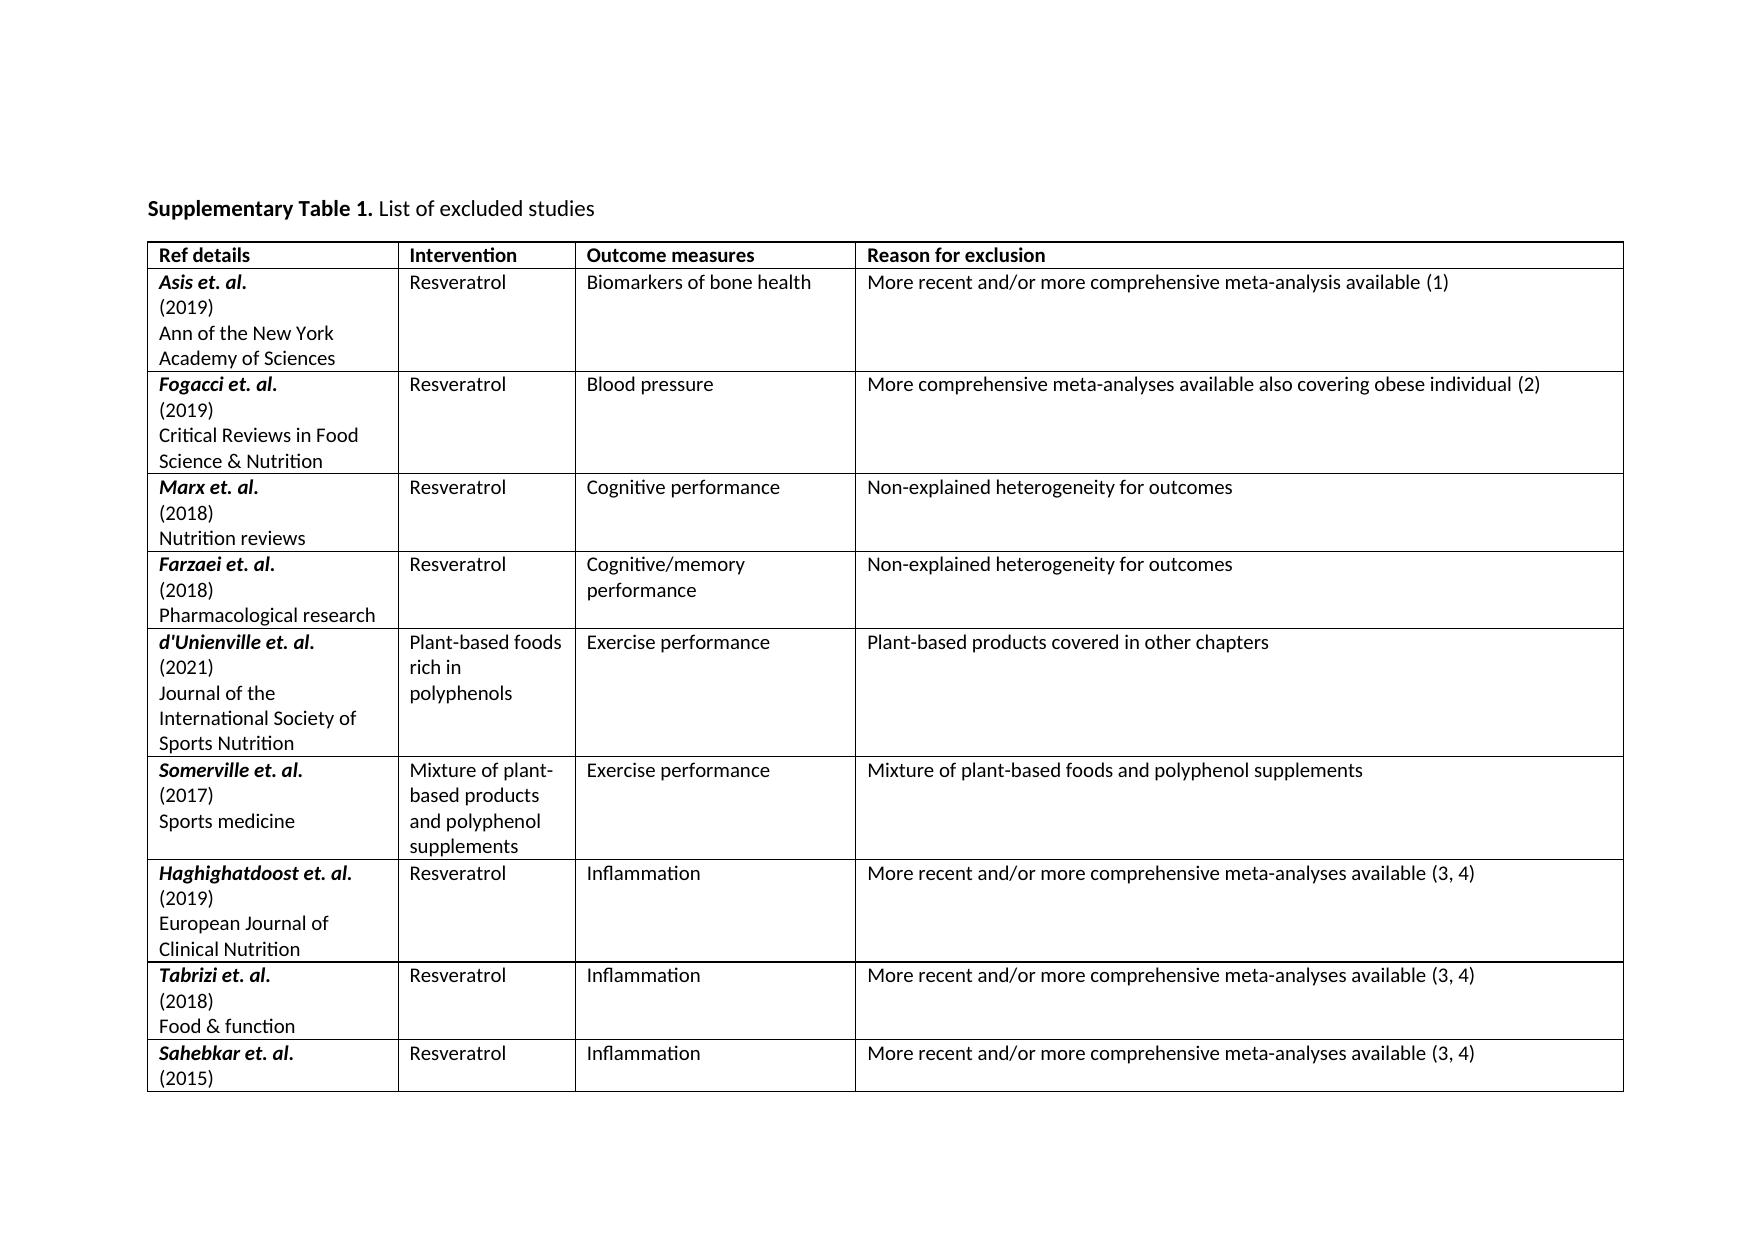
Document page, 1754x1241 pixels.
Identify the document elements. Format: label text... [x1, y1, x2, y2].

table_cell Exercise performance [576, 629, 855, 756]
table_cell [148, 1040, 398, 1091]
table_cell Mixture of plant-based products and polyphenol supplements [399, 757, 575, 859]
table_cell Resveratrol [399, 1040, 575, 1091]
table_cell More recent and/or more comprehensive meta-analyses available (3, 4) [856, 860, 1623, 961]
table_cell Biomarkers of bone health [576, 269, 855, 371]
table_cell d'Unienville et. al. (2021) Journal of the International Society of Sports Nutrition [148, 629, 398, 756]
table_cell Inflammation [576, 963, 855, 1039]
table_cell Plant-based foods rich in polyphenols [399, 629, 575, 756]
table_cell Blood pressure [576, 372, 855, 473]
table_cell Resveratrol [399, 552, 575, 628]
table_cell Haghighatdoost et. al. (2019) European Journal of Clinical Nutrition [148, 860, 398, 961]
table_cell Inflammation [576, 1040, 855, 1091]
table_cell Farzaei et. al. (2018) Pharmacological research [148, 552, 398, 628]
table_cell Exercise performance [576, 757, 855, 859]
table_header Intervention [399, 243, 575, 268]
table_header Reason for exclusion [856, 243, 1623, 268]
table_cell Somerville et. al. (2017) Sports medicine [148, 757, 398, 859]
table_cell More recent and/or more comprehensive meta-analysis available (1) [856, 269, 1623, 371]
table_header Outcome measures [576, 243, 855, 268]
table_cell Resveratrol [399, 474, 575, 551]
table_cell Inflammation [576, 860, 855, 961]
table_cell Resveratrol [399, 269, 575, 371]
table_cell More comprehensive meta-analyses available also covering obese individual (2) [856, 372, 1623, 473]
table_cell Cognitive/memory performance [576, 552, 855, 628]
table_cell Fogacci et. al. (2019) Critical Reviews in Food Science & Nutrition [148, 372, 398, 473]
table_cell Asis et. al. (2019) Ann of the New York Academy of Sciences [148, 269, 398, 371]
table_cell Cognitive performance [576, 474, 855, 551]
table_cell Tabrizi et. al. (2018) Food & function [148, 963, 398, 1039]
table_cell Non-explained heterogeneity for outcomes [856, 474, 1623, 551]
table_cell Plant-based products covered in other chapters [856, 629, 1623, 756]
table_cell Resveratrol [399, 860, 575, 961]
table_cell Resveratrol [399, 963, 575, 1039]
table_cell Mixture of plant-based foods and polyphenol supplements [856, 757, 1623, 859]
table_cell Non-explained heterogeneity for outcomes [856, 552, 1623, 628]
table_cell Marx et. al. (2018) Nutrition reviews [148, 474, 398, 551]
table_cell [856, 1040, 1623, 1091]
table_cell Resveratrol [399, 372, 575, 473]
table_header Ref details [148, 243, 398, 268]
text Supplementary Table 1. List of excluded studies [148, 194, 1606, 222]
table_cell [856, 963, 1623, 1039]
